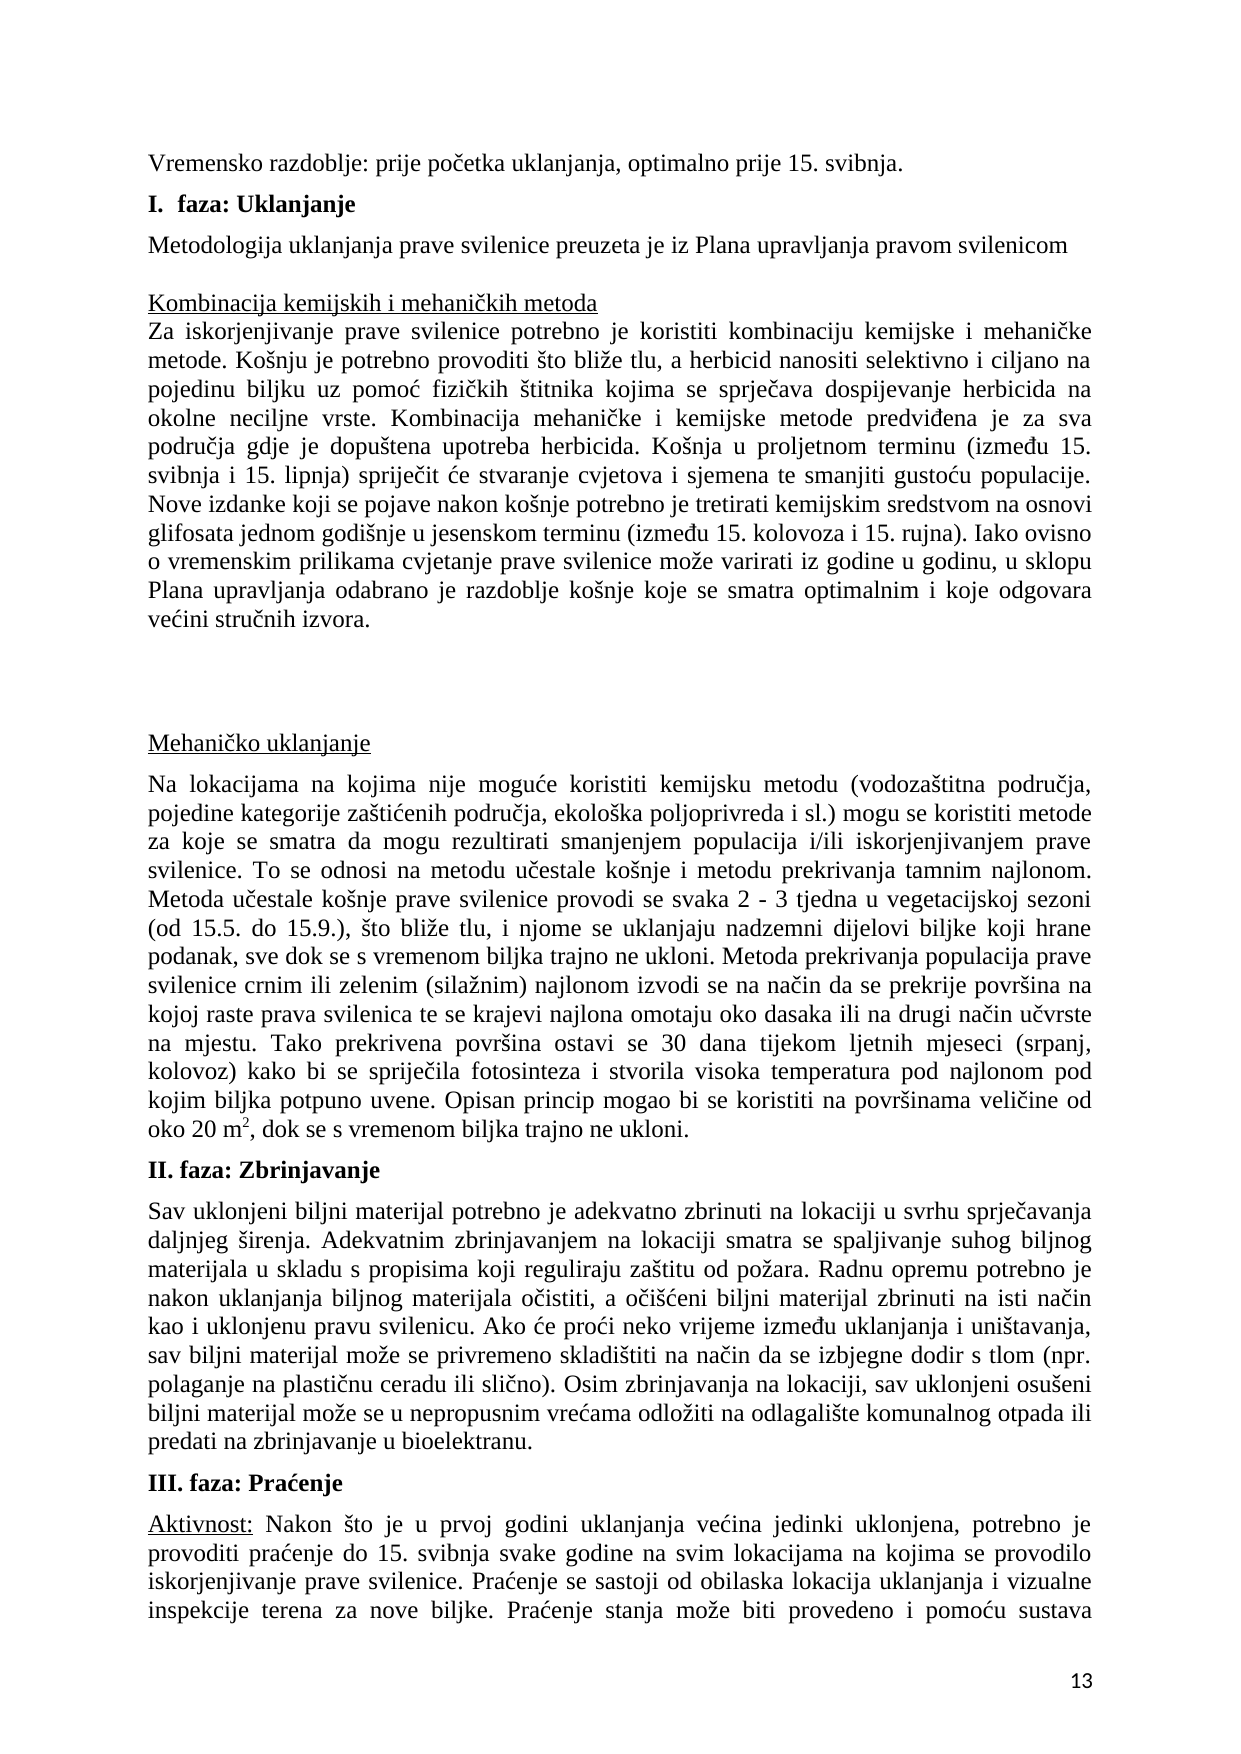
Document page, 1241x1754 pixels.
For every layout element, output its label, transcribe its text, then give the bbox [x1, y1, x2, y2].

text Na lokacijama na kojima nije moguće koristiti kemijsku metodu (vodozaštitna područja, pojedine kategorije zaštićenih područja, ekološka poljoprivreda i sl.) mogu se koristiti metode za koje se smatra da mogu rezultirati smanjenjem populacija i/ili iskorjenjivanjem prave svilenice. To se odnosi na metodu učestale košnje i metodu prekrivanja tamnim najlonom. Metoda učestale košnje prave svilenice provodi se svaka 2 - 3 tjedna u vegetacijskoj sezoni (od 15.5. do 15.9.), što bliže tlu, i njome se uklanjaju nadzemni dijelovi biljke koji hrane podanak, sve dok se s vremenom biljka trajno ne ukloni. Metoda prekrivanja populacija prave svilenice crnim ili zelenim (silažnim) najlonom izvodi se na način da se prekrije površina na kojoj raste prava svilenica te se krajevi najlona omotaju oko dasaka ili na drugi način učvrste na mjestu. Tako prekrivena površina ostavi se 30 dana tijekom ljetnih mjeseci (srpanj, kolovoz) kako bi se spriječila fotosinteza i stvorila visoka temperatura pod najlonom pod kojim biljka potpuno uvene. Opisan princip mogao bi se koristiti na površinama veličine od oko 20 m2, dok se s vremenom biljka trajno ne ukloni. [148, 769, 1093, 1143]
text Vremensko razdoblje: prije početka uklanjanja, optimalno prije 15. svibnja. [148, 148, 1093, 176]
text Mehaničko uklanjanje [148, 728, 1093, 756]
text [148, 1509, 1093, 1624]
text III. faza: Praćenje [148, 1468, 1093, 1496]
text Sav uklonjeni biljni materijal potrebno je adekvatno zbrinuti na lokaciji u svrhu sprječavanja daljnjeg širenja. Adekvatnim zbrinjavanjem na lokaciji smatra se spaljivanje suhog biljnog materijala u skladu s propisima koji reguliraju zaštitu od požara. Radnu opremu potrebno je nakon uklanjanja biljnog materijala očistiti, a očišćeni biljni materijal zbrinuti na isti način kao i uklonjenu pravu svilenicu. Ako će proći neko vrijeme između uklanjanja i uništavanja, sav biljni materijal može se privremeno skladištiti na način da se izbjegne dodir s tlom (npr. polaganje na plastičnu ceradu ili slično). Osim zbrinjavanja na lokaciji, sav uklonjeni osušeni biljni materijal može se u nepropusnim vrećama odložiti na odlagalište komunalnog otpada ili predati na zbrinjavanje u bioelektranu. [148, 1196, 1093, 1455]
text Kombinacija kemijskih i mehaničkih metoda [148, 288, 1093, 316]
text II. faza: Zbrinjavanje [148, 1155, 1093, 1184]
list faza: Uklanjanje [148, 189, 1093, 218]
text Za iskorjenjivanje prave svilenice potrebno je koristiti kombinaciju kemijske i mehaničke metode. Košnju je potrebno provoditi što bliže tlu, a herbicid nanositi selektivno i ciljano na pojedinu biljku uz pomoć fizičkih štitnika kojima se sprječava dospijevanje herbicida na okolne neciljne vrste. Kombinacija mehaničke i kemijske metode predviđena je za sva područja gdje je dopuštena upotreba herbicida. Košnja u proljetnom terminu (između 15. svibnja i 15. lipnja) spriječit će stvaranje cvjetova i sjemena te smanjiti gustoću populacije. Nove izdanke koji se pojave nakon košnje potrebno je tretirati kemijskim sredstvom na osnovi glifosata jednom godišnje u jesenskom terminu (između 15. kolovoza i 15. rujna). Iako ovisno o vremenskim prilikama cvjetanje prave svilenice može varirati iz godine u godinu, u sklopu Plana upravljanja odabrano je razdoblje košnje koje se smatra optimalnim i koje odgovara većini stručnih izvora. [148, 316, 1093, 633]
text Metodologija uklanjanja prave svilenice preuzeta je iz Plana upravljanja pravom svilenicom [148, 230, 1093, 259]
